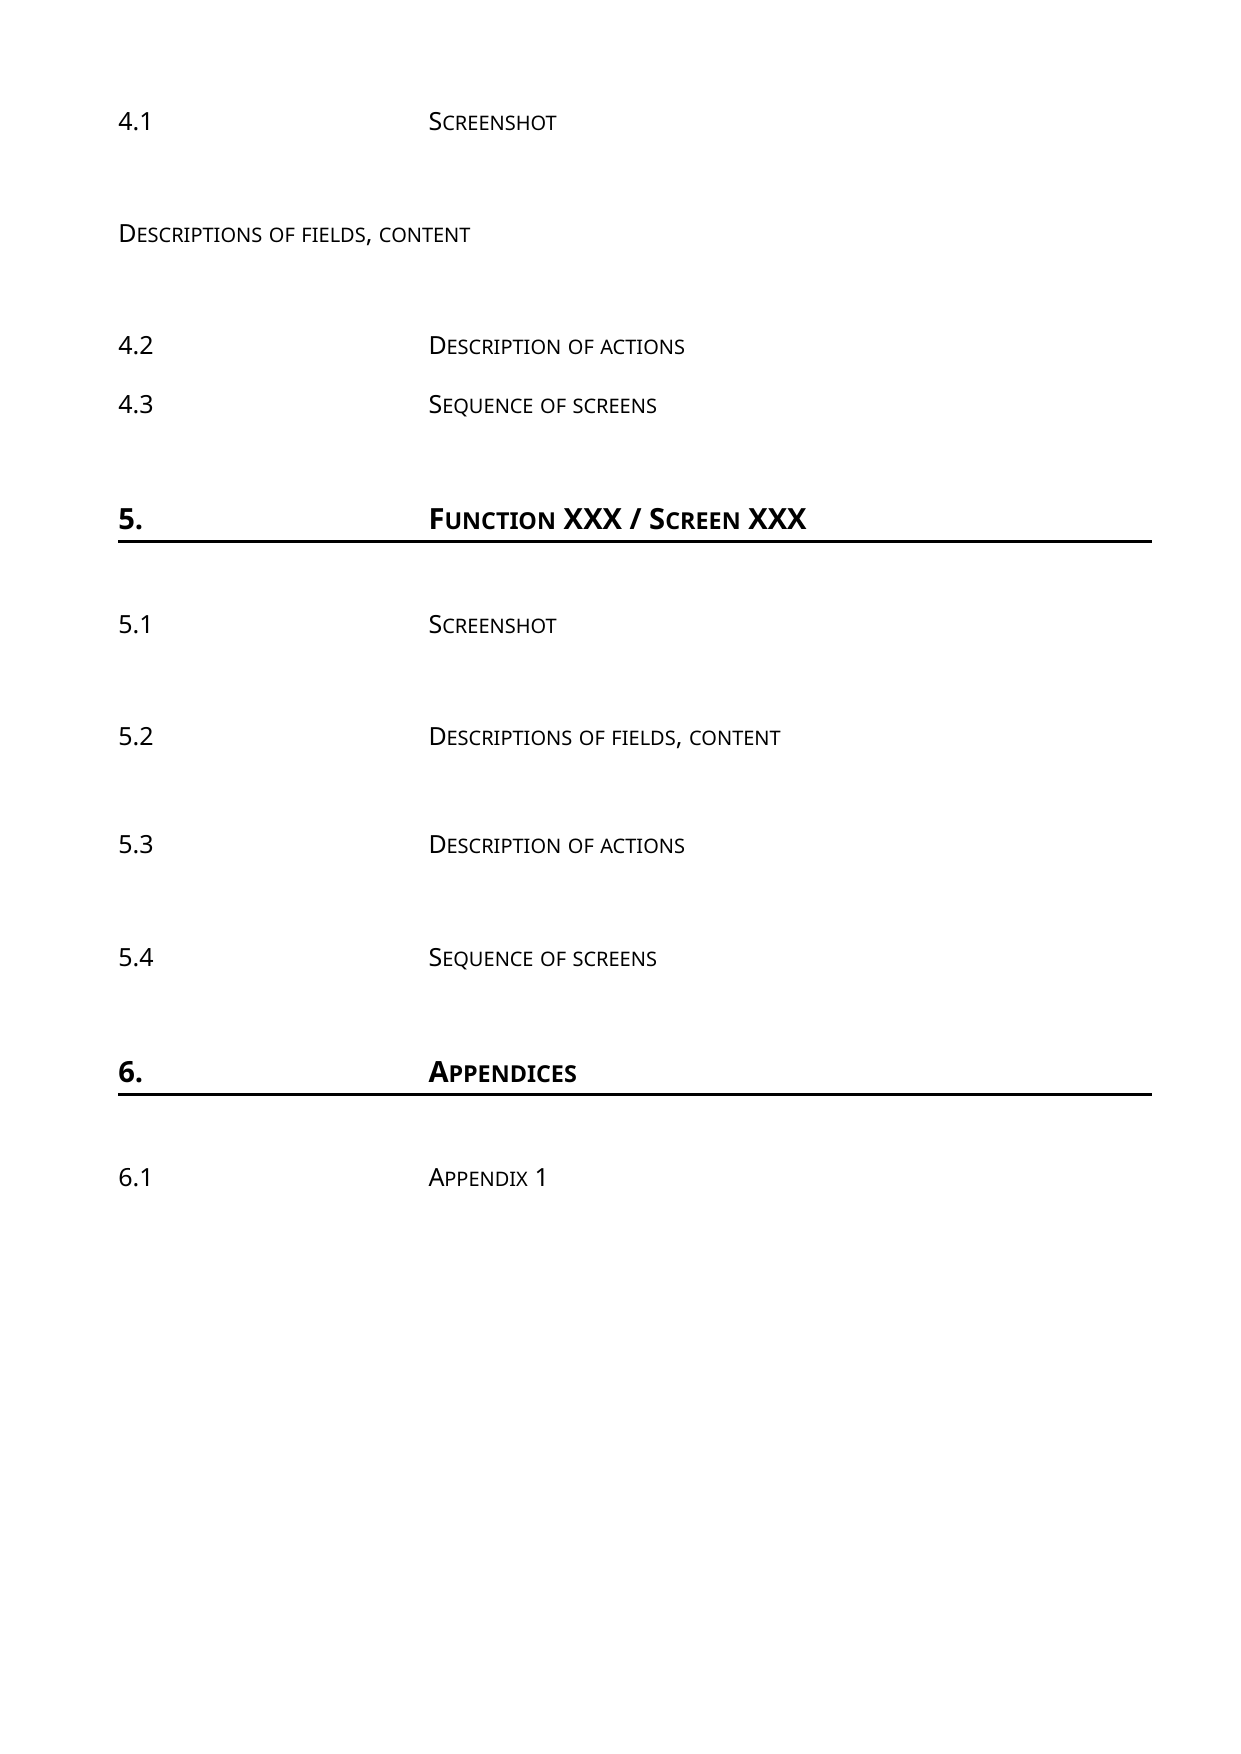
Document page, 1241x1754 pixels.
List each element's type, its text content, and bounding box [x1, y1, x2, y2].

subtitle Sequence of screens [118, 386, 1152, 420]
subtitle Sequence of screens [118, 939, 1152, 973]
subtitle Descriptions of fields, content [118, 719, 1152, 753]
subtitle Screenshot [118, 103, 1152, 137]
subtitle Function XXX / Screen XXX [118, 498, 1152, 540]
subtitle Description of actions [118, 827, 1152, 861]
subtitle Appendix 1 [118, 1160, 1152, 1194]
subtitle Appendices [118, 1051, 1152, 1093]
subtitle Screenshot [118, 607, 1152, 641]
subtitle Description of actions [118, 327, 1152, 361]
subtitle Descriptions of fields, content [118, 215, 1152, 249]
